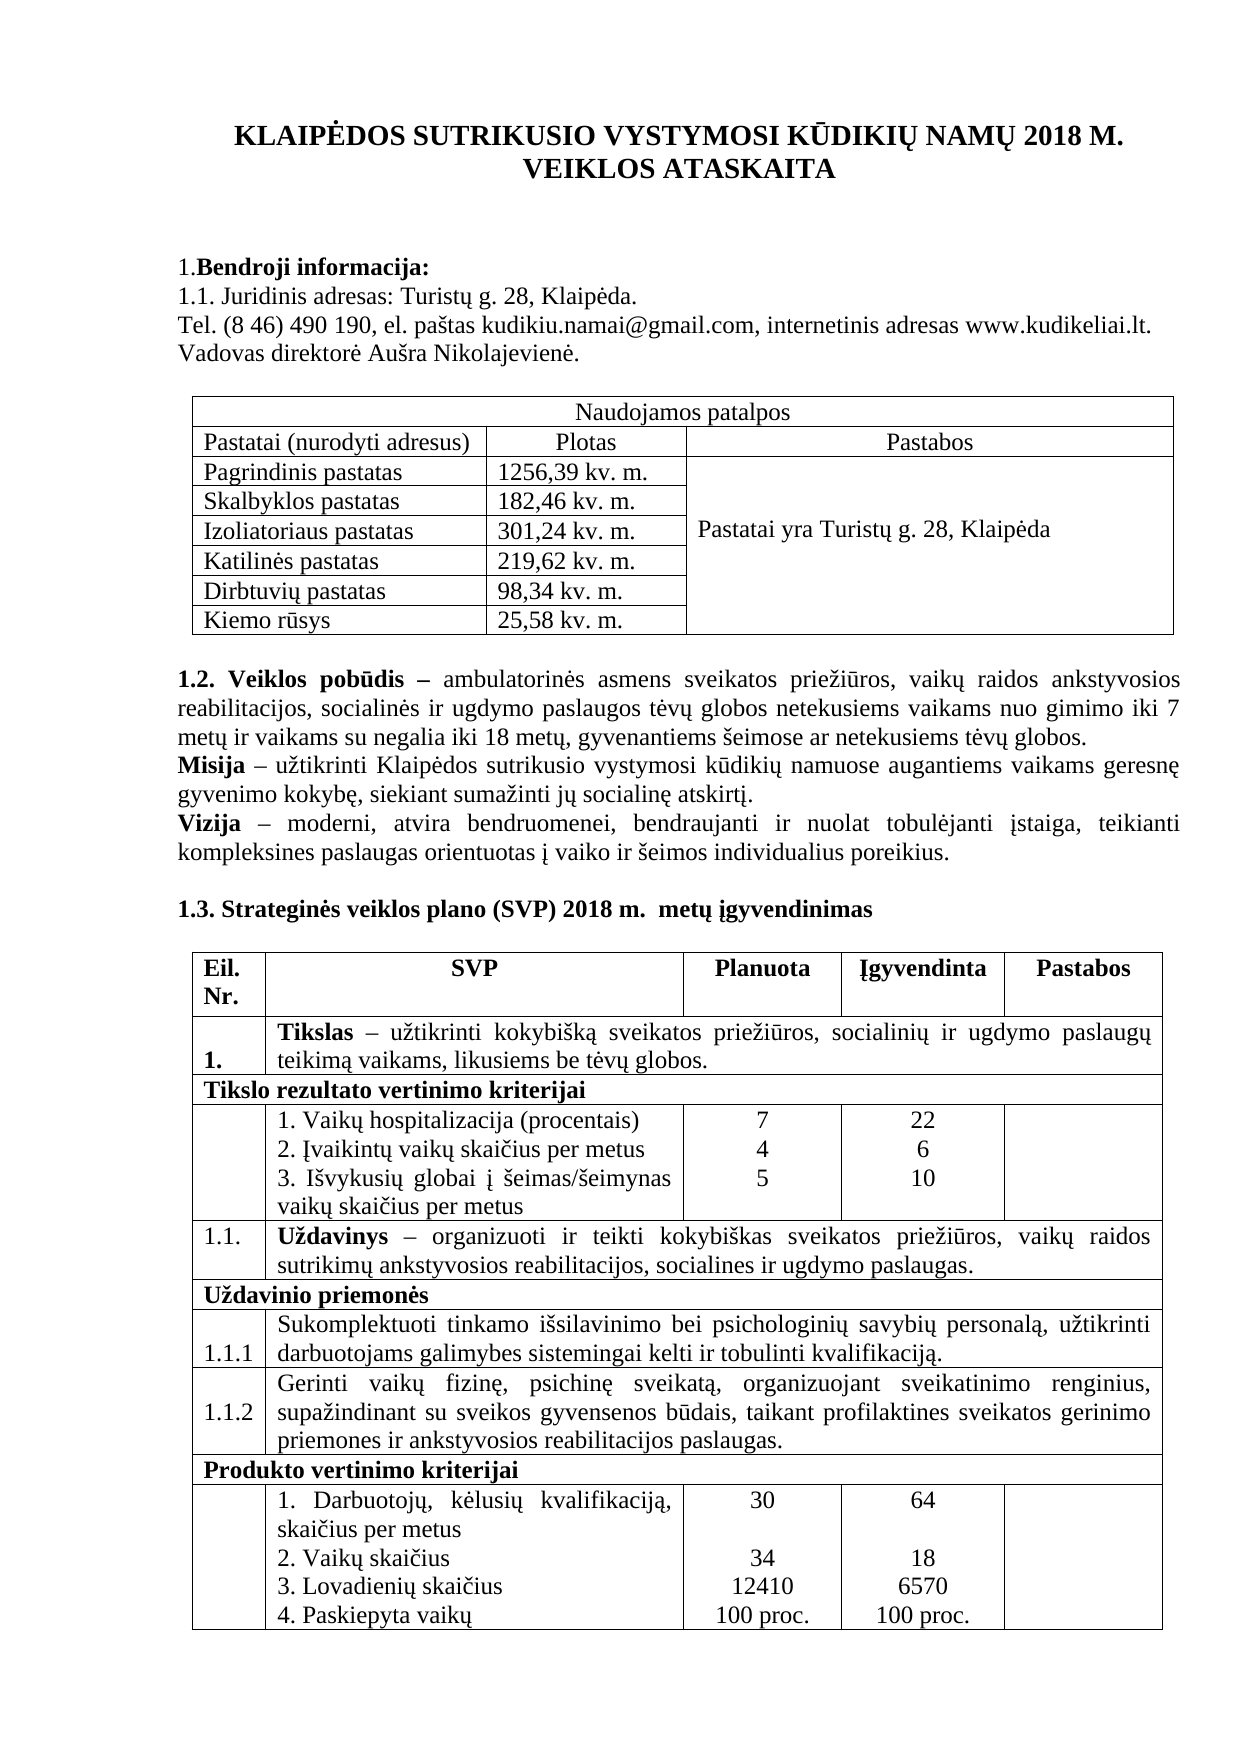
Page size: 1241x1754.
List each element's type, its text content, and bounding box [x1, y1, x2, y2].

table_cell [1005, 1485, 1162, 1629]
table_header Įgyvendinta [842, 953, 1004, 1016]
text KLAIPĖDOS SUTRIKUSIO VYSTYMOSI KŪDIKIŲ NAMŲ 2018 M. VEIKLOS ATASKAITA [177, 118, 1181, 185]
table_header Pastabos [1005, 953, 1162, 1016]
table_cell 1. [193, 1017, 265, 1074]
table_cell Uždavinys – organizuoti ir teikti kokybiškas sveikatos priežiūros, vaikų raidos sutrikimų ankstyvosios reabilitacijos, socialines ir ugdymo paslaugas. [266, 1221, 1162, 1279]
table_cell 1.1.1 [193, 1310, 265, 1367]
table_cell 25,58 kv. m. [487, 606, 686, 634]
table_cell 7 4 5 [684, 1105, 841, 1220]
table_header Naudojamos patalpos [193, 397, 1173, 426]
table_cell Skalbyklos pastatas [193, 486, 486, 515]
table_header SVP [266, 953, 683, 1016]
table_cell 1. Vaikų hospitalizacija (procentais) 2. Įvaikintų vaikų skaičius per metus 3. Išvykusių globai į šeimas/šeimynas vaikų skaičius per metus [266, 1105, 683, 1220]
table_cell 1.1. [193, 1221, 265, 1279]
table_cell [193, 1105, 265, 1220]
table_cell Pastatai yra Turistų g. 28, Klaipėda [687, 457, 1173, 634]
table_cell Pastabos [687, 427, 1173, 456]
table_cell Katilinės pastatas [193, 546, 486, 575]
table_cell Produkto vertinimo kriterijai [193, 1455, 1162, 1484]
table_cell 22 6 10 [842, 1105, 1004, 1220]
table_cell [842, 1485, 1004, 1629]
table_header Eil.Nr. [193, 953, 265, 1016]
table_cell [684, 1485, 841, 1629]
text 1.1. Juridinis adresas: Turistų g. 28, Klaipėda. [177, 281, 1181, 310]
table_cell Tikslo rezultato vertinimo kriterijai [193, 1075, 1162, 1104]
table_cell Pagrindinis pastatas [193, 457, 486, 485]
text Vizija – moderni, atvira bendruomenei, bendraujanti ir nuolat tobulėjanti įstaiga, teikianti kompleksines paslaugas orientuotas į vaiko ir šeimos individualius poreikius. [177, 808, 1181, 865]
table_cell Uždavinio priemonės [193, 1280, 1162, 1308]
table_cell Kiemo rūsys [193, 606, 486, 634]
table_cell 219,62 kv. m. [487, 546, 686, 575]
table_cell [266, 1485, 683, 1629]
text Vadovas direktorė Aušra Nikolajevienė. [177, 338, 1181, 367]
table_cell 98,34 kv. m. [487, 576, 686, 604]
table_cell [1005, 1105, 1162, 1220]
text 1.2. Veiklos pobūdis – ambulatorinės asmens sveikatos priežiūros, vaikų raidos ankstyvosios reabilitacijos, socialinės ir ugdymo paslaugos tėvų globos netekusiems vaikams nuo gimimo iki 7 metų ir vaikams su negalia iki 18 metų, gyvenantiems šeimose ar netekusiems tėvų globos. [177, 664, 1181, 750]
table_cell Plotas [487, 427, 686, 456]
table_cell [193, 1485, 265, 1629]
text 1.3. Strateginės veiklos plano (SVP) 2018 m. metų įgyvendinimas [177, 894, 1181, 923]
table_cell Gerinti vaikų fizinę, psichinę sveikatą, organizuojant sveikatinimo renginius, supažindinant su sveikos gyvensenos būdais, taikant profilaktines sveikatos gerinimo priemones ir ankstyvosios reabilitacijos paslaugas. [266, 1368, 1162, 1454]
table_cell Tikslas – užtikrinti kokybišką sveikatos priežiūros, socialinių ir ugdymo paslaugų teikimą vaikams, likusiems be tėvų globos. [266, 1017, 1162, 1074]
table_cell 1.1.2 [193, 1368, 265, 1454]
table_cell 1256,39 kv. m. [487, 457, 686, 485]
text Misija – užtikrinti Klaipėdos sutrikusio vystymosi kūdikių namuose augantiems vaikams geresnę gyvenimo kokybę, siekiant sumažinti jų socialinę atskirtį. [177, 750, 1181, 808]
table_cell Pastatai (nurodyti adresus) [193, 427, 486, 456]
table_cell 301,24 kv. m. [487, 516, 686, 545]
table_cell Dirbtuvių pastatas [193, 576, 486, 604]
table_header Planuota [684, 953, 841, 1016]
text Tel. (8 46) 490 190, el. paštas kudikiu.namai@gmail.com, internetinis adresas www.kudikeliai.lt. [177, 310, 1181, 338]
table_cell Sukomplektuoti tinkamo išsilavinimo bei psichologinių savybių personalą, užtikrinti darbuotojams galimybes sistemingai kelti ir tobulinti kvalifikaciją. [266, 1310, 1162, 1367]
text 1.Bendroji informacija: [177, 252, 1181, 281]
table_cell Izoliatoriaus pastatas [193, 516, 486, 545]
table_cell 182,46 kv. m. [487, 486, 686, 515]
